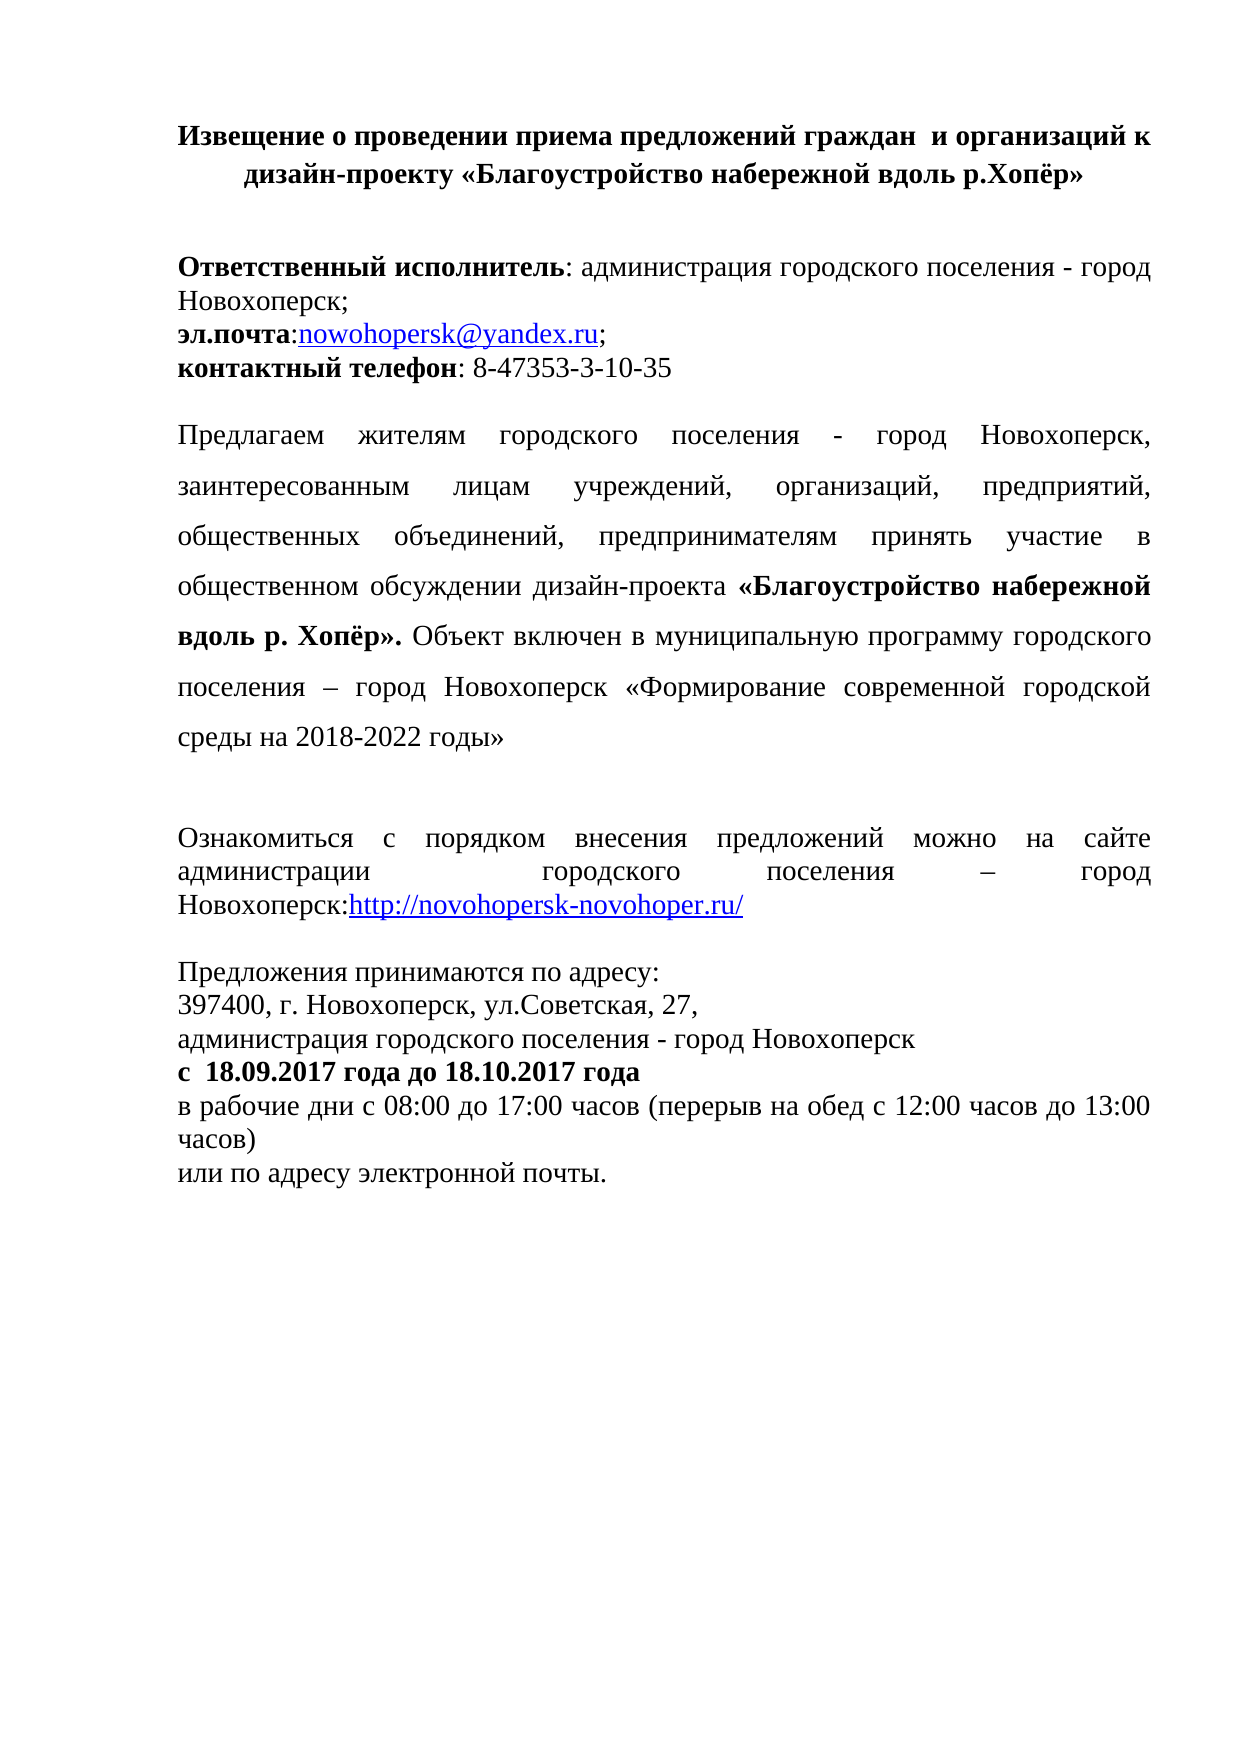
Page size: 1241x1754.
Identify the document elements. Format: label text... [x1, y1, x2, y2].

text Ознакомиться с порядком внесения предложений можно на сайте администрации городского поселения – город Новохоперск:http://novohopersk-novohoper.ru/ [177, 820, 1152, 920]
text администрация городского поселения - город Новохоперск [177, 1021, 1152, 1054]
text 397400, г. Новохоперск, ул.Советская, 27, [177, 987, 1152, 1021]
text эл.почта:nowohopersk@yandex.ru; [177, 317, 1152, 350]
text Извещение о проведении приема предложений граждан и организаций к дизайн-проекту «Благоустройство набережной вдоль р.Хопёр» [177, 118, 1152, 190]
text Предлагаем жителям городского поселения - город Новохоперск, заинтересованным лицам учреждений, организаций, предприятий, общественных объединений, предпринимателям принять участие в общественном обсуждении дизайн-проекта «Благоустройство набережной вдоль р. Хопёр». Объект включен в муниципальную программу городского поселения – город Новохоперск «Формирование современной городской среды на 2018-2022 годы» [177, 417, 1152, 753]
text или по адресу электронной почты. [177, 1155, 1152, 1189]
text с 18.09.2017 года до 18.10.2017 года [177, 1054, 1152, 1088]
text Ответственный исполнитель: администрация городского поселения - город Новохоперск; [177, 249, 1152, 317]
text Предложения принимаются по адресу: [177, 954, 1152, 987]
text в рабочие дни с 08:00 до 17:00 часов (перерыв на обед с 12:00 часов до 13:00 часов) [177, 1088, 1152, 1155]
text контактный телефон: 8-47353-3-10-35 [177, 350, 1152, 384]
